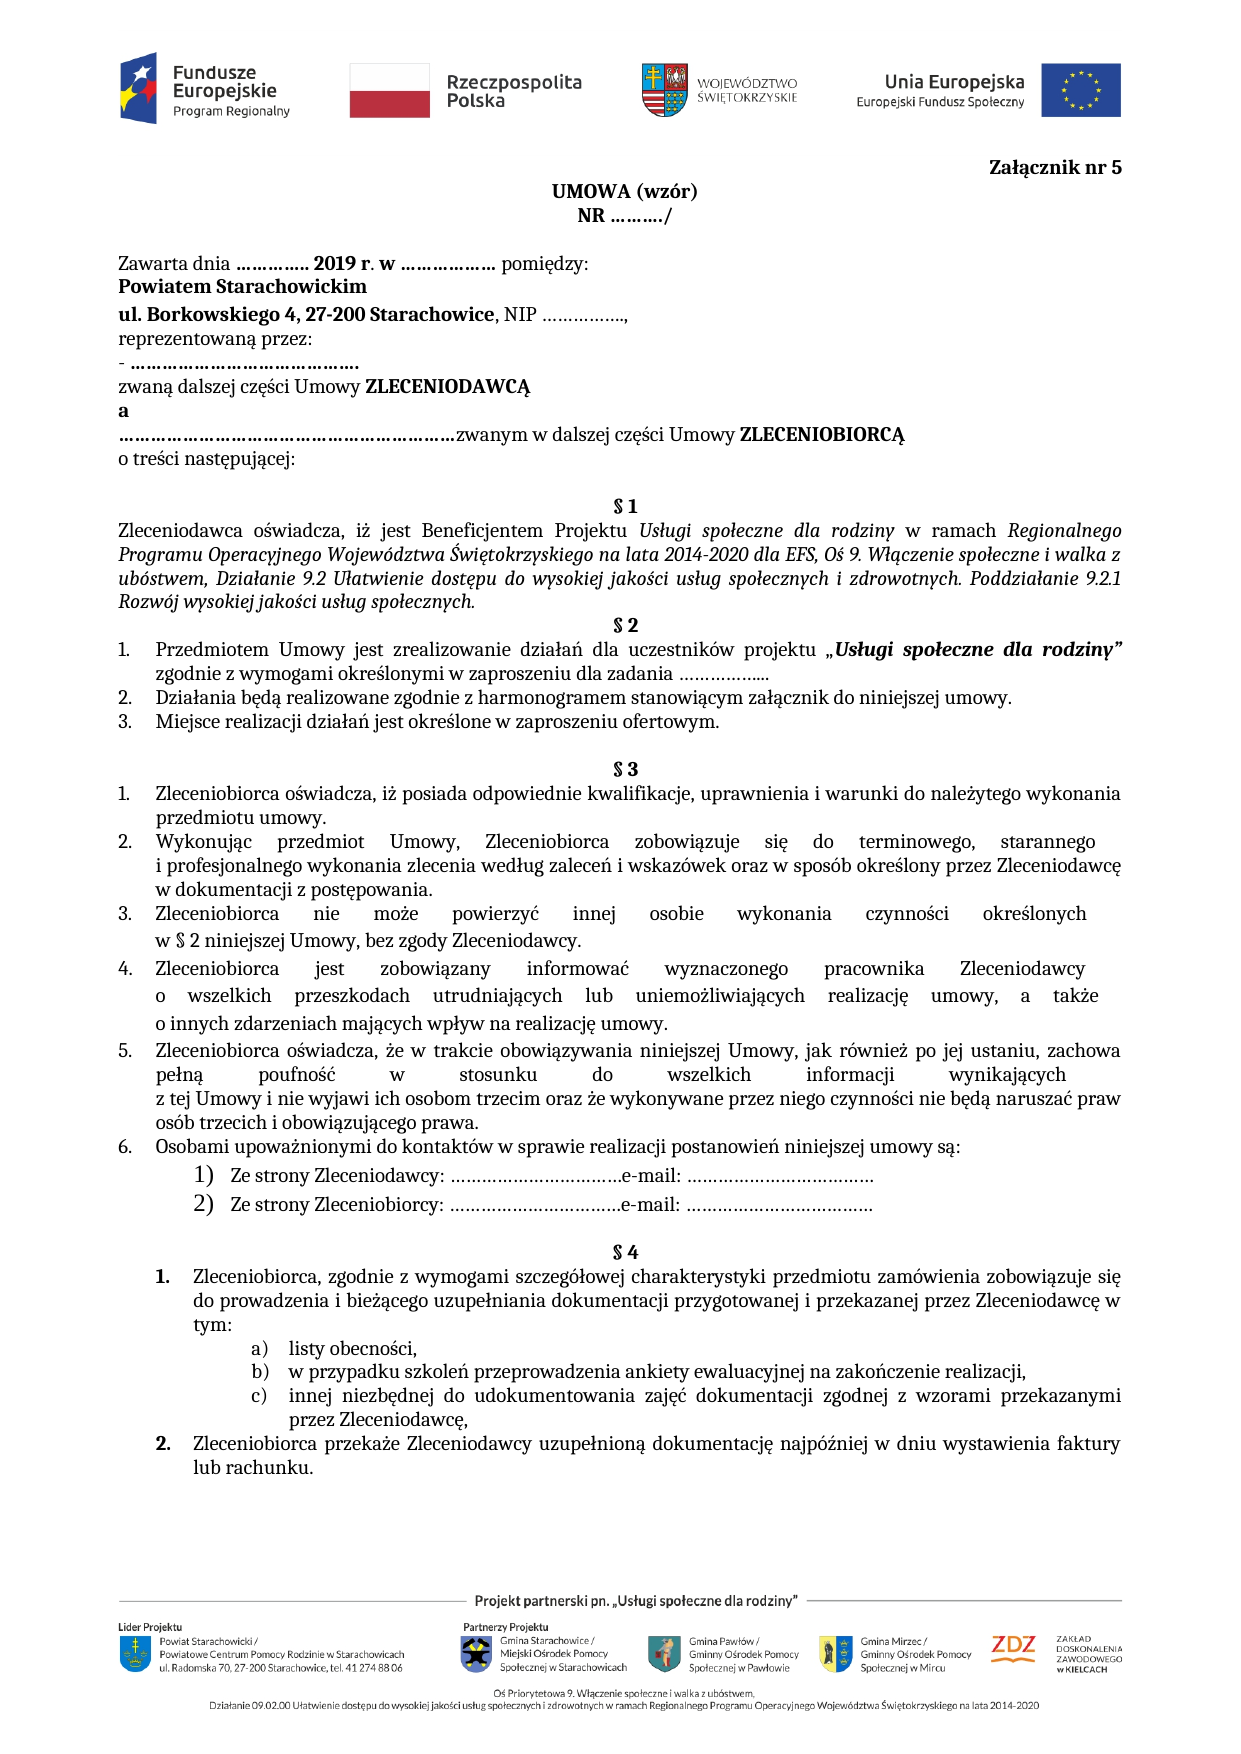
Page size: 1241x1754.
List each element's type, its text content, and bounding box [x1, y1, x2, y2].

list Ze strony Zleceniobiorcy: ……………………………e-mail: ……………………………… [193, 1188, 1122, 1216]
picture [118, 29, 1123, 156]
list Wykonując przedmiot Umowy, Zleceniobiorca zobowiązuje się do terminowego, starannego i profesjonalnego wykonania zlecenia według zaleceń i wskazówek oraz w sposób określony przez Zleceniodawcę w dokumentacji z postępowania. [118, 830, 1122, 902]
list Zleceniobiorca przekaże Zleceniodawcy uzupełnioną dokumentację najpóźniej w dniu wystawienia faktury lub rachunku. [156, 1432, 1122, 1480]
list w przypadku szkoleń przeprowadzenia ankiety ewaluacyjnej na zakończenie realizacji, [251, 1360, 1122, 1384]
list Zleceniobiorca jest zobowiązany informować wyznaczonego pracownika Zleceniodawcy o wszelkich przeszkodach utrudniających lub uniemożliwiających realizację umowy, a także o innych zdarzeniach mających wpływ na realizację umowy. [118, 957, 1122, 1036]
text § 2 [118, 614, 1132, 638]
text NR ………./ [118, 203, 1132, 227]
list listy obecności, [251, 1336, 1122, 1360]
list Zleceniobiorca oświadcza, iż posiada odpowiednie kwalifikacje, uprawnienia i warunki do należytego wykonania przedmiotu umowy. [118, 782, 1122, 830]
list Miejsce realizacji działań jest określone w zaproszeniu ofertowym. [118, 710, 1122, 734]
list Działania będą realizowane zgodnie z harmonogramem stanowiącym załącznik do niniejszej umowy. [118, 686, 1122, 710]
text o treści następującej: [118, 446, 1132, 470]
text ………………………………………………………zwanym w dalszej części Umowy ZLECENIOBIORCĄ [118, 422, 1122, 446]
text ul. Borkowskiego 4, 27-200 Starachowice, NIP ……………., [118, 303, 1132, 327]
picture [118, 1594, 1123, 1711]
text UMOWA (wzór) [118, 179, 1132, 203]
list Zleceniobiorca nie może powierzyć innej osobie wykonania czynności określonych w § 2 niniejszej Umowy, bez zgody Zleceniodawcy. [118, 902, 1122, 953]
text Powiatem Starachowickim [118, 275, 1122, 299]
text § 4 [118, 1240, 1132, 1264]
list Zleceniobiorca oświadcza, że w trakcie obowiązywania niniejszej Umowy, jak również po jej ustaniu, zachowa pełną poufność w stosunku do wszelkich informacji wynikających z tej Umowy i nie wyjawi ich osobom trzecim oraz że wykonywane przez niego czynności nie będą naruszać praw osób trzecich i obowiązującego prawa. [118, 1039, 1122, 1135]
text zwaną dalszej części Umowy ZLECENIODAWCĄ [118, 374, 1132, 398]
list Zleceniobiorca, zgodnie z wymogami szczegółowej charakterystyki przedmiotu zamówienia zobowiązuje się do prowadzenia i bieżącego uzupełniania dokumentacji przygotowanej i przekazanej przez Zleceniodawcę w tym: [156, 1264, 1122, 1336]
text Zawarta dnia ………….. 2019 r. w ……………… pomiędzy: [118, 251, 1132, 275]
text § 3 [118, 758, 1132, 782]
text reprezentowaną przez: [118, 327, 1132, 351]
list Przedmiotem Umowy jest zrealizowanie działań dla uczestników projektu „Usługi społeczne dla rodziny” zgodnie z wymogami określonymi w zaproszeniu dla zadania ……………... [118, 638, 1122, 686]
list Osobami upoważnionymi do kontaktów w sprawie realizacji postanowień niniejszej umowy są: [118, 1135, 1122, 1159]
text Załącznik nr 5 [118, 156, 1122, 179]
list innej niezbędnej do udokumentowania zajęć dokumentacji zgodnej z wzorami przekazanymi przez Zleceniodawcę, [251, 1384, 1122, 1432]
text a [118, 398, 1132, 422]
list Ze strony Zleceniodawcy: ……………………………e-mail: ……………………………… [193, 1159, 1122, 1188]
text § 1 [118, 494, 1132, 518]
text - ……………………………………. [118, 351, 1132, 374]
text Zleceniodawca oświadcza, iż jest Beneficjentem Projektu Usługi społeczne dla rodziny w ramach Regionalnego Programu Operacyjnego Województwa Świętokrzyskiego na lata 2014-2020 dla EFS, Oś 9. Włączenie społeczne i walka z ubóstwem, Działanie 9.2 Ułatwienie dostępu do wysokiej jakości usług społecznych i zdrowotnych. Poddziałanie 9.2.1 Rozwój wysokiej jakości usług społecznych. [118, 518, 1122, 614]
